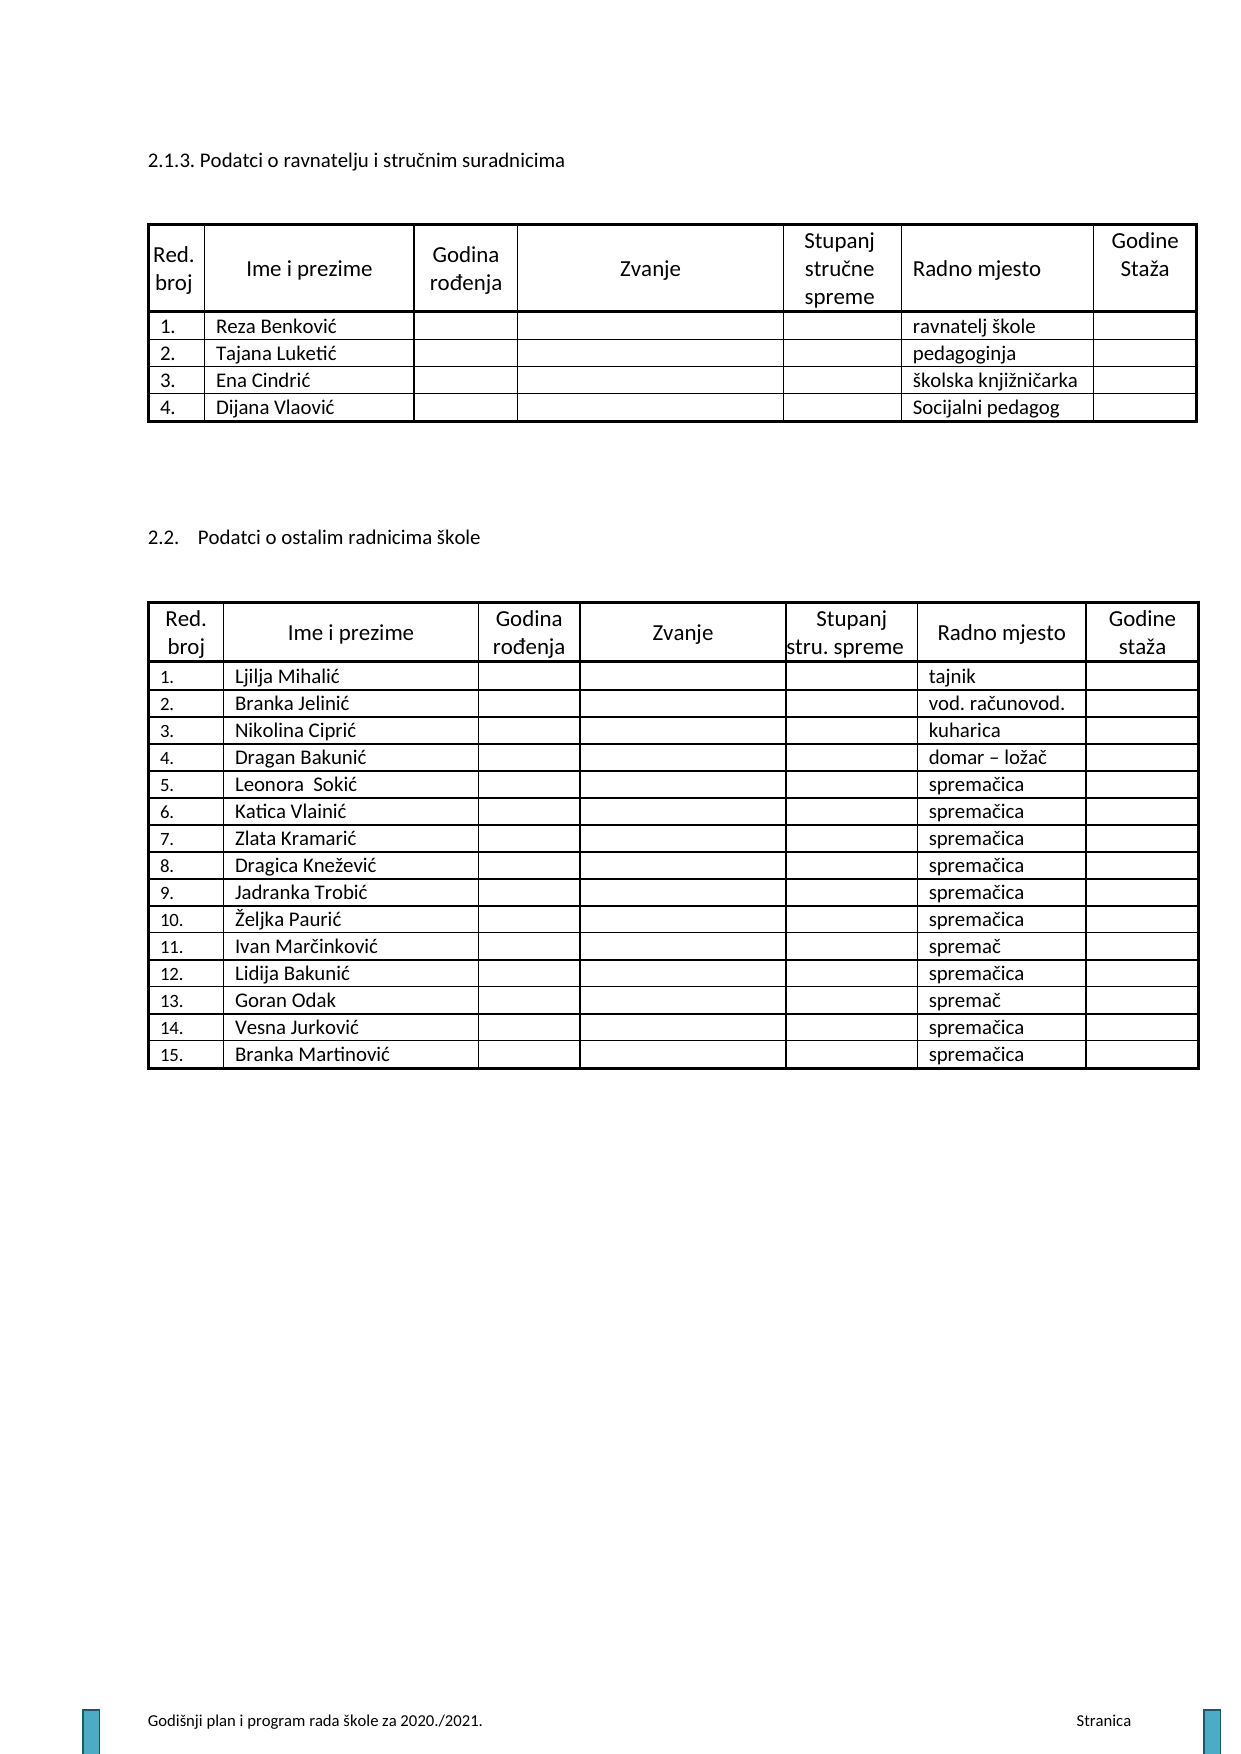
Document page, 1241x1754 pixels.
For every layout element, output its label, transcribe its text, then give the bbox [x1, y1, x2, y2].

table_cell [479, 880, 579, 905]
table_cell [787, 718, 917, 743]
table_cell [415, 340, 517, 366]
table_cell spremačica [918, 1015, 1085, 1040]
table_cell [784, 340, 901, 366]
table_cell kuharica [918, 718, 1085, 743]
table_cell [415, 367, 517, 393]
table_cell spremačica [918, 799, 1085, 824]
table_cell [518, 340, 783, 366]
table_cell [1087, 745, 1197, 770]
table_header Stupanj stručne spreme [784, 226, 901, 310]
table_cell [581, 691, 785, 716]
table_cell [1087, 961, 1197, 986]
table_cell [1087, 799, 1197, 824]
table_header Zvanje [581, 604, 785, 660]
table_header Zvanje [518, 226, 783, 310]
table_cell [479, 718, 579, 743]
table_cell [1087, 772, 1197, 797]
table_cell [150, 745, 223, 770]
table_cell [784, 313, 901, 339]
table_header Red. broj [150, 226, 204, 310]
table_cell [787, 853, 917, 878]
table_cell Branka Martinović [224, 1041, 478, 1067]
table_cell [787, 1015, 917, 1040]
table_cell Tajana Luketić [205, 340, 413, 366]
table_cell [1087, 987, 1197, 1013]
table_cell [581, 826, 785, 851]
table_cell [787, 907, 917, 932]
table_cell [787, 691, 917, 716]
table_cell [581, 961, 785, 986]
table_cell [1087, 933, 1197, 959]
table_cell [150, 826, 223, 851]
table_cell [479, 772, 579, 797]
table_cell [150, 663, 223, 689]
table_cell [518, 394, 783, 420]
table_cell [479, 745, 579, 770]
table_cell [1087, 691, 1197, 716]
table_cell [1087, 826, 1197, 851]
table_cell [1087, 907, 1197, 932]
table_header Godina rođenja [479, 604, 579, 660]
table_cell [479, 1015, 579, 1040]
table_cell Vesna Jurković [224, 1015, 478, 1040]
table_cell [787, 880, 917, 905]
table_cell spremačica [918, 880, 1085, 905]
table_cell Dijana Vlaović [205, 394, 413, 420]
table_cell 3. [150, 367, 204, 393]
table_cell [479, 826, 579, 851]
table_cell [479, 853, 579, 878]
table_cell [1094, 367, 1195, 393]
table_cell školska knjižničarka [902, 367, 1093, 393]
table_cell [581, 799, 785, 824]
table_cell 1. [150, 313, 204, 339]
table_cell pedagoginja [902, 340, 1093, 366]
table_cell [581, 718, 785, 743]
table_cell Reza Benković [205, 313, 413, 339]
table_cell [581, 1015, 785, 1040]
table_cell Lidija Bakunić [224, 961, 478, 986]
table_cell [581, 907, 785, 932]
table_header Ime i prezime [224, 604, 478, 660]
table_cell [784, 394, 901, 420]
table_cell [581, 772, 785, 797]
table_cell Nikolina Ciprić [224, 718, 478, 743]
table_cell [787, 961, 917, 986]
table_header Red. broj [150, 604, 223, 660]
table_cell domar – ložač [918, 745, 1085, 770]
table_cell [150, 907, 223, 932]
table_cell Branka Jelinić [224, 691, 478, 716]
table_cell tajnik [918, 663, 1085, 689]
table_cell [787, 1041, 917, 1067]
table_header Radno mjesto [902, 226, 1093, 310]
table_cell [150, 1041, 223, 1067]
table_cell Zlata Kramarić [224, 826, 478, 851]
table_cell [581, 880, 785, 905]
table_header Stupanj stru. spreme [787, 604, 917, 660]
table_cell [150, 880, 223, 905]
table_cell [150, 1015, 223, 1040]
list Podatci o ostalim radnicima škole [148, 524, 1093, 550]
table_cell [479, 987, 579, 1013]
table_cell Dragan Bakunić [224, 745, 478, 770]
table_cell Željka Paurić [224, 907, 478, 932]
table_header Radno mjesto [918, 604, 1085, 660]
table_cell [150, 718, 223, 743]
table_cell [479, 799, 579, 824]
table_cell [479, 961, 579, 986]
table_cell [787, 987, 917, 1013]
table_cell Dragica Knežević [224, 853, 478, 878]
table_cell 2. [150, 340, 204, 366]
table_cell spremačica [918, 853, 1085, 878]
table_cell [581, 663, 785, 689]
table_cell Ljilja Mihalić [224, 663, 478, 689]
table_cell [479, 691, 579, 716]
table_cell [479, 663, 579, 689]
table_cell [787, 826, 917, 851]
table_header Godine Staža [1094, 226, 1195, 310]
table_cell [581, 853, 785, 878]
table_cell [150, 933, 223, 959]
table_cell spremačica [918, 907, 1085, 932]
table_cell [581, 933, 785, 959]
table_cell [784, 367, 901, 393]
table_cell [150, 799, 223, 824]
table_header Godine staža [1087, 604, 1197, 660]
table_cell [479, 907, 579, 932]
table_cell [787, 933, 917, 959]
table_cell [787, 745, 917, 770]
table_cell [150, 853, 223, 878]
table_cell [518, 313, 783, 339]
table_cell [787, 799, 917, 824]
table_cell [1094, 313, 1195, 339]
table_cell spremačica [918, 1041, 1085, 1067]
table_cell Katica Vlainić [224, 799, 478, 824]
table_cell ravnatelj škole [902, 313, 1093, 339]
table_cell [150, 961, 223, 986]
table_cell [1087, 853, 1197, 878]
table_cell [479, 933, 579, 959]
table_cell Ivan Marčinković [224, 933, 478, 959]
table_cell [518, 367, 783, 393]
table_cell [581, 745, 785, 770]
table_cell spremačica [918, 826, 1085, 851]
table_cell vod. računovod. [918, 691, 1085, 716]
table_cell [787, 772, 917, 797]
table_cell [1087, 663, 1197, 689]
table_cell [581, 1041, 785, 1067]
table_cell Leonora Sokić [224, 772, 478, 797]
table_cell [787, 663, 917, 689]
table_cell [479, 1041, 579, 1067]
table_header Godina rođenja [415, 226, 517, 310]
table_cell [415, 313, 517, 339]
table_cell spremač [918, 933, 1085, 959]
table_cell Ena Cindrić [205, 367, 413, 393]
table_cell [1094, 394, 1195, 420]
table_cell [581, 987, 785, 1013]
table_cell spremač [918, 987, 1085, 1013]
table_cell 4. [150, 394, 204, 420]
table_header Ime i prezime [205, 226, 413, 310]
text 2.1.3. Podatci o ravnatelju i stručnim suradnicima [148, 148, 1093, 173]
table_cell spremačica [918, 961, 1085, 986]
table_cell [150, 987, 223, 1013]
table_cell [1094, 340, 1195, 366]
table_cell [1087, 1041, 1197, 1067]
table_cell [415, 394, 517, 420]
table_cell Socijalni pedagog [902, 394, 1093, 420]
table_cell spremačica [918, 772, 1085, 797]
table_cell [1087, 1015, 1197, 1040]
table_cell [1087, 880, 1197, 905]
table_cell [1087, 718, 1197, 743]
table_cell [150, 772, 223, 797]
table_cell Goran Odak [224, 987, 478, 1013]
table_cell Jadranka Trobić [224, 880, 478, 905]
table_cell [150, 691, 223, 716]
